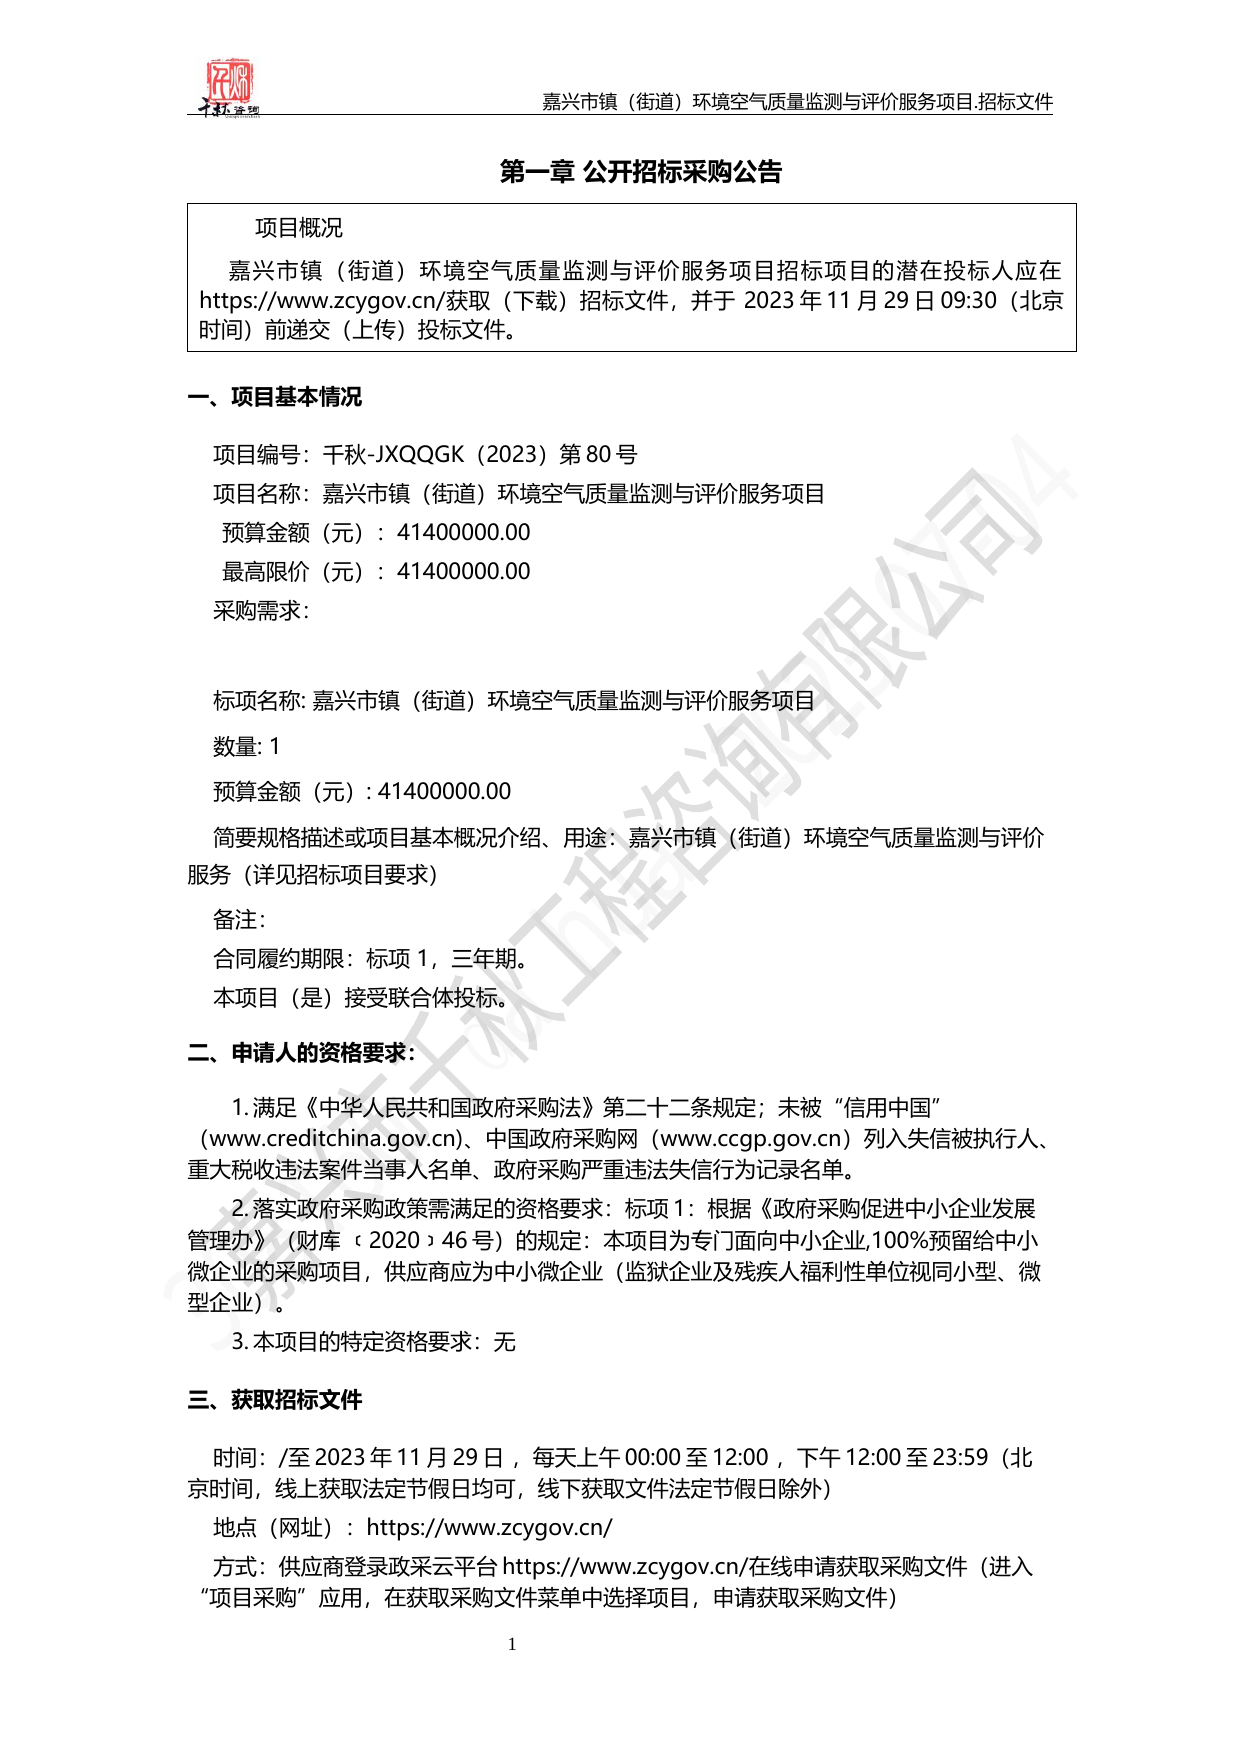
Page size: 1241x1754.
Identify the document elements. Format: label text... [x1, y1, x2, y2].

text 项目名称：嘉兴市镇（街道）环境空气质量监测与评价服务项目 [187, 476, 1053, 507]
text 最高限价（元）：41400000.00 [187, 554, 1053, 585]
text 方式：供应商登录政采云平台https://www.zcygov.cn/在线申请获取采购文件（进入“项目采购”应用，在获取采购文件菜单中选择项目，申请获取采购文件） [187, 1549, 1053, 1612]
picture [196, 57, 261, 114]
list 本项目的特定资格要求：无 [187, 1324, 1053, 1355]
text 一、项目基本情况 [187, 379, 1053, 410]
list 满足《中华人民共和国政府采购法》第二十二条规定；未被“信用中国”（www.creditchina.gov.cn)、中国政府采购网（www.ccgp.gov.cn）列入失信被执行人、重大税收违法案件当事人名单、政府采购严重违法失信行为记录名单。 [187, 1090, 1053, 1183]
table_header 项目概况 嘉兴市镇（街道）环境空气质量监测与评价服务项目招标项目的潜在投标人应在https://www.zcygov.cn/获取（下载）招标文件，并于 2023年11月29日09:30（北京时间）前递交（上传）投标文件。 [188, 204, 1076, 351]
text 备注： [187, 896, 1053, 933]
text 地点（网址）：https://www.zcygov.cn/ [187, 1510, 1053, 1541]
text 合同履约期限：标项 1，三年期。 [187, 941, 1053, 972]
text 预算金额（元）: 41400000.00 [187, 768, 1053, 805]
picture [196, 115, 261, 119]
list 落实政府采购政策需满足的资格要求：标项1：根据《政府采购促进中小企业发展管理办》（财库 ﹝2020﹞46号）的规定：本项目为专门面向中小企业,100%预留给中小微企业的采购项目，供应商应为中小微企业（监狱企业及残疾人福利性单位视同小型、微型企业）。 [187, 1191, 1053, 1316]
text 简要规格描述或项目基本概况介绍、用途：嘉兴市镇（街道）环境空气质量监测与评价服务（详见招标项目要求） [187, 813, 1053, 888]
text 数量: 1 [187, 722, 1053, 760]
subtitle 公开招标采购公告 [187, 153, 1053, 187]
text 采购需求： [187, 593, 1053, 624]
text 三、获取招标文件 [187, 1382, 1053, 1413]
text 本项目（是）接受联合体投标。 [187, 980, 1053, 1012]
text 二、申请人的资格要求： [187, 1035, 1053, 1066]
text 时间：/至2023年11月29日 ，每天上午00:00至12:00 ，下午12:00至23:59（北京时间，线上获取法定节假日均可，线下获取文件法定节假日除外） [187, 1440, 1053, 1502]
text 项目编号：千秋-JXQQGK（2023）第80号 [187, 437, 1053, 468]
text 标项名称: 嘉兴市镇（街道）环境空气质量监测与评价服务项目 [187, 677, 1053, 715]
text 预算金额（元）：41400000.00 [187, 515, 1053, 546]
